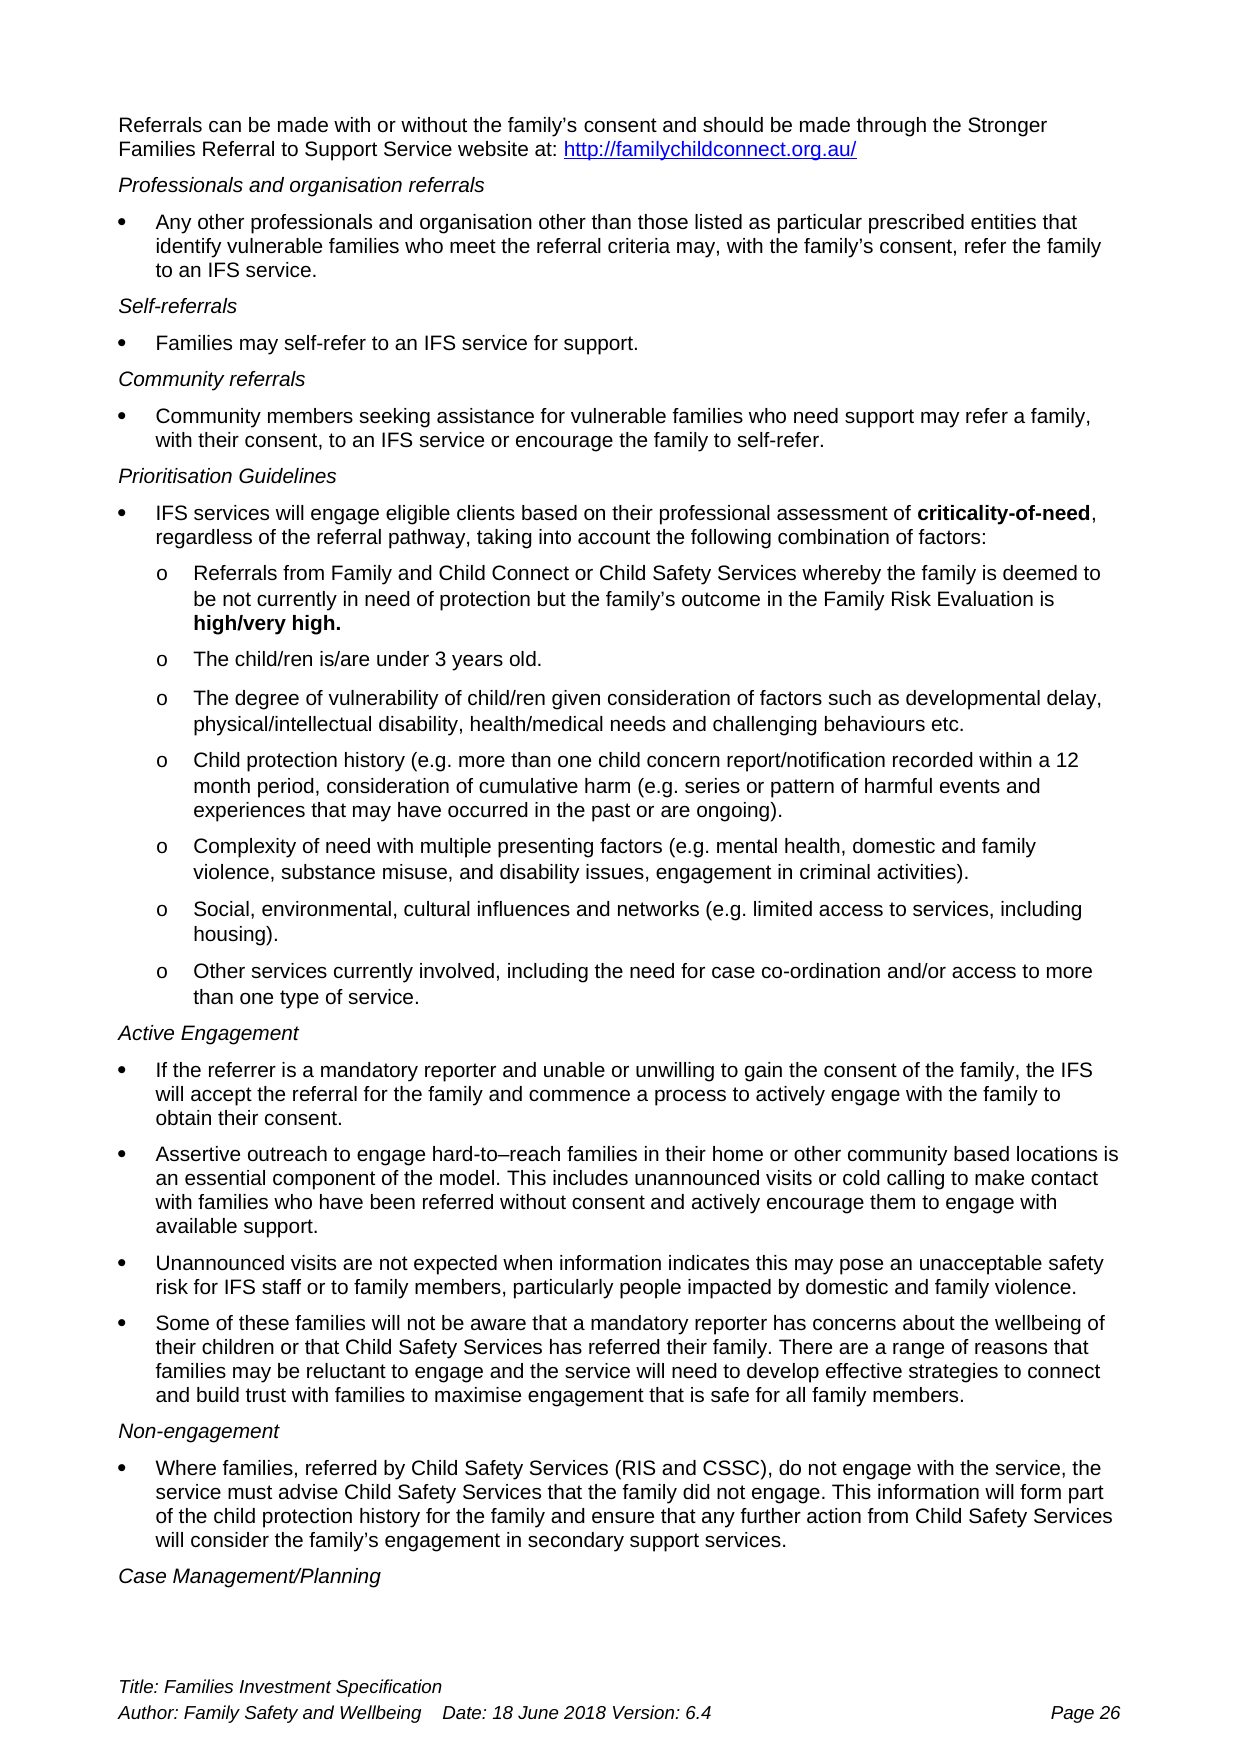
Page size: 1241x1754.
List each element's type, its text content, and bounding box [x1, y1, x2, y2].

list The child/ren is/are under 3 years old. [156, 647, 1122, 673]
text Self-referrals [118, 294, 1122, 318]
list Complexity of need with multiple presenting factors (e.g. mental health, domestic and family violence, substance misuse, and disability issues, engagement in criminal activities). [156, 834, 1122, 884]
list Other services currently involved, including the need for case co-ordination and/or access to more than one type of service. [156, 959, 1122, 1008]
list Referrals from Family and Child Connect or Child Safety Services whereby the family is deemed to be not currently in need of protection but the family’s outcome in the Family Risk Evaluation is high/very high. [156, 561, 1122, 635]
list Any other professionals and organisation other than those listed as particular prescribed entities that identify vulnerable families who meet the referral criteria may, with the family’s consent, refer the family to an IFS service. [118, 209, 1122, 282]
list Families may self-refer to an IFS service for support. [118, 331, 1122, 354]
list Where families, referred by Child Safety Services (RIS and CSSC), do not engage with the service, the service must advise Child Safety Services that the family did not engage. This information will form part of the child protection history for the family and ensure that any further action from Child Safety Services will consider the family’s engagement in secondary support services. [118, 1456, 1122, 1552]
text Prioritisation Guidelines [118, 464, 1122, 488]
list Assertive outreach to engage hard-to–reach families in their home or other community based locations is an essential component of the model. This includes unannounced visits or cold calling to make contact with families who have been referred without consent and actively encourage them to engage with available support. [118, 1142, 1122, 1238]
text Referrals can be made with or without the family’s consent and should be made through the Stronger Families Referral to Support Service website at: http://familychildconnect.org.au/ [118, 113, 1122, 161]
list Community members seeking assistance for vulnerable families who need support may refer a family, with their consent, to an IFS service or encourage the family to self-refer. [118, 403, 1122, 452]
list If the referrer is a mandatory reporter and unable or unwilling to gain the consent of the family, the IFS will accept the referral for the family and commence a process to actively engage with the family to obtain their consent. [118, 1057, 1122, 1129]
list IFS services will engage eligible clients based on their professional assessment of criticality-of-need, regardless of the referral pathway, taking into account the following combination of factors: [118, 501, 1122, 548]
text Non-engagement [118, 1419, 1122, 1443]
list Child protection history (e.g. more than one child concern report/notification recorded within a 12 month period, consideration of cumulative harm (e.g. series or pattern of harmful events and experiences that may have occurred in the past or are ongoing). [156, 748, 1122, 822]
list Some of these families will not be aware that a mandatory reporter has concerns about the wellbeing of their children or that Child Safety Services has referred their family. There are a range of reasons that families may be reluctant to engage and the service will need to develop effective strategies to connect and build trust with families to maximise engagement that is safe for all family members. [118, 1311, 1122, 1407]
list Unannounced visits are not expected when information indicates this may pose an unacceptable safety risk for IFS staff or to family members, particularly people impacted by domestic and family violence. [118, 1250, 1122, 1298]
text Professionals and organisation referrals [118, 173, 1122, 197]
list The degree of vulnerability of child/ren given consideration of factors such as developmental delay, physical/intellectual disability, health/medical needs and challenging behaviours etc. [156, 686, 1122, 735]
text Community referrals [118, 367, 1122, 391]
text Active Engagement [118, 1021, 1122, 1045]
list Social, environmental, cultural influences and networks (e.g. limited access to services, including housing). [156, 896, 1122, 946]
text Case Management/Planning [118, 1564, 1122, 1588]
